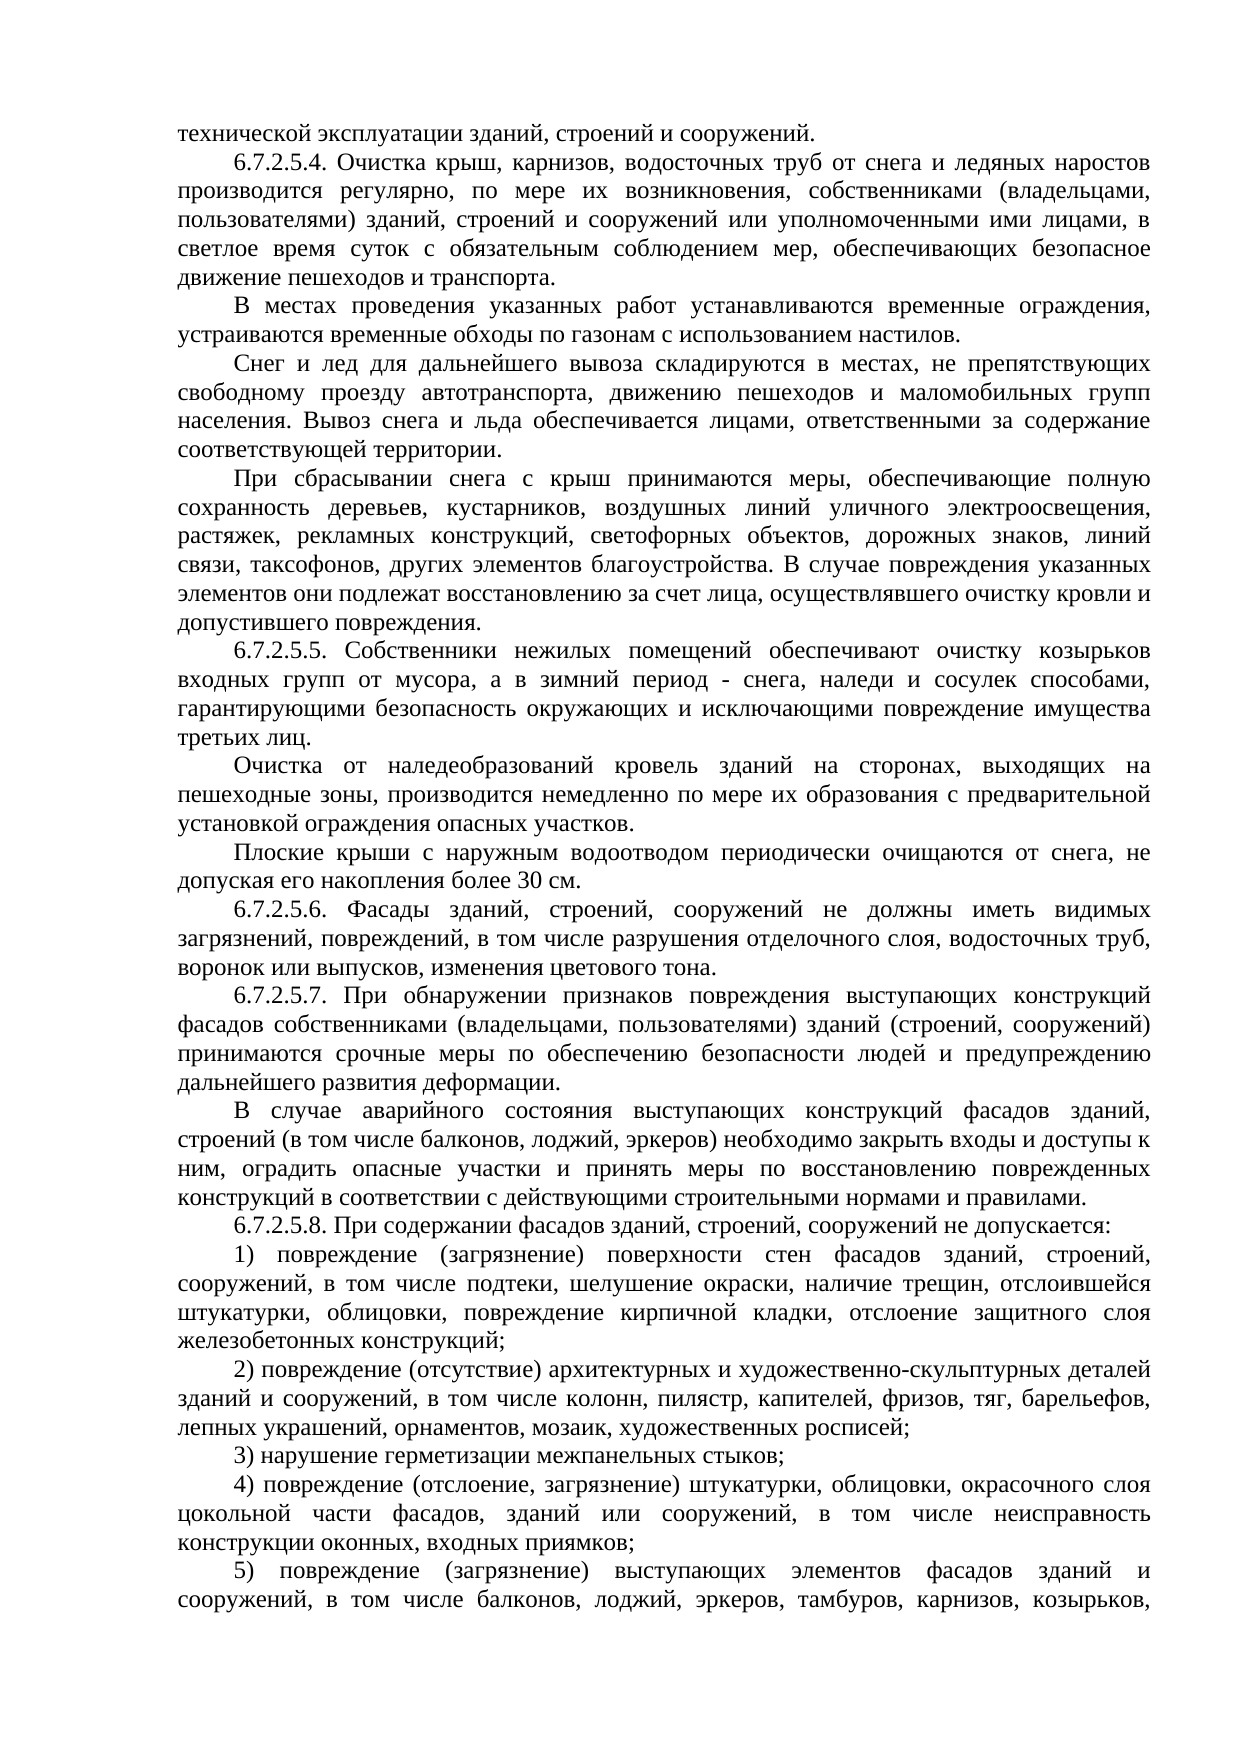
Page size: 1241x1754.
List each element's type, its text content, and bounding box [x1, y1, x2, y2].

text Очистка от наледеобразований кровель зданий на сторонах, выходящих на пешеходные зоны, производится немедленно по мере их образования с предварительной установкой ограждения опасных участков. [177, 751, 1152, 837]
text В местах проведения указанных работ устанавливаются временные ограждения, устраиваются временные обходы по газонам с использованием настилов. [177, 291, 1152, 348]
text 2) повреждение (отсутствие) архитектурных и художественно-скульптурных деталей зданий и сооружений, в том числе колонн, пилястр, капителей, фризов, тяг, барельефов, лепных украшений, орнаментов, мозаик, художественных росписей; [177, 1354, 1152, 1441]
text 6.7.2.5.6. Фасады зданий, строений, сооружений не должны иметь видимых загрязнений, повреждений, в том числе разрушения отделочного слоя, водосточных труб, воронок или выпусков, изменения цветового тона. [177, 894, 1152, 981]
text 6.7.2.5.5. Собственники нежилых помещений обеспечивают очистку козырьков входных групп от мусора, а в зимний период - снега, наледи и сосулек способами, гарантирующими безопасность окружающих и исключающими повреждение имущества третьих лиц. [177, 636, 1152, 751]
text При сбрасывании снега с крыш принимаются меры, обеспечивающие полную сохранность деревьев, кустарников, воздушных линий уличного электроосвещения, растяжек, рекламных конструкций, светофорных объектов, дорожных знаков, линий связи, таксофонов, других элементов благоустройства. В случае повреждения указанных элементов они подлежат восстановлению за счет лица, осуществлявшего очистку кровли и допустившего повреждения. [177, 463, 1152, 636]
text Снег и лед для дальнейшего вывоза складируются в местах, не препятствующих свободному проезду автотранспорта, движению пешеходов и маломобильных групп населения. Вывоз снега и льда обеспечивается лицами, ответственными за содержание соответствующей территории. [177, 348, 1152, 463]
text 4) повреждение (отслоение, загрязнение) штукатурки, облицовки, окрасочного слоя цокольной части фасадов, зданий или сооружений, в том числе неисправность конструкции оконных, входных приямков; [177, 1469, 1152, 1556]
text В случае аварийного состояния выступающих конструкций фасадов зданий, строений (в том числе балконов, лоджий, эркеров) необходимо закрыть входы и доступы к ним, оградить опасные участки и принять меры по восстановлению поврежденных конструкций в соответствии с действующими строительными нормами и правилами. [177, 1096, 1152, 1211]
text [177, 1556, 1152, 1613]
text 3) нарушение герметизации межпанельных стыков; [177, 1441, 1152, 1469]
text 6.7.2.5.4. Очистка крыш, карнизов, водосточных труб от снега и ледяных наростов производится регулярно, по мере их возникновения, собственниками (владельцами, пользователями) зданий, строений и сооружений или уполномоченными ими лицами, в светлое время суток с обязательным соблюдением мер, обеспечивающих безопасное движение пешеходов и транспорта. [177, 147, 1152, 291]
text 1) повреждение (загрязнение) поверхности стен фасадов зданий, строений, сооружений, в том числе подтеки, шелушение окраски, наличие трещин, отслоившейся штукатурки, облицовки, повреждение кирпичной кладки, отслоение защитного слоя железобетонных конструкций; [177, 1239, 1152, 1354]
text Плоские крыши с наружным водоотводом периодически очищаются от снега, не допуская его накопления более 30 см. [177, 837, 1152, 894]
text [177, 118, 1152, 147]
text 6.7.2.5.8. При содержании фасадов зданий, строений, сооружений не допускается: [177, 1211, 1152, 1239]
text 6.7.2.5.7. При обнаружении признаков повреждения выступающих конструкций фасадов собственниками (владельцами, пользователями) зданий (строений, сооружений) принимаются срочные меры по обеспечению безопасности людей и предупреждению дальнейшего развития деформации. [177, 981, 1152, 1096]
